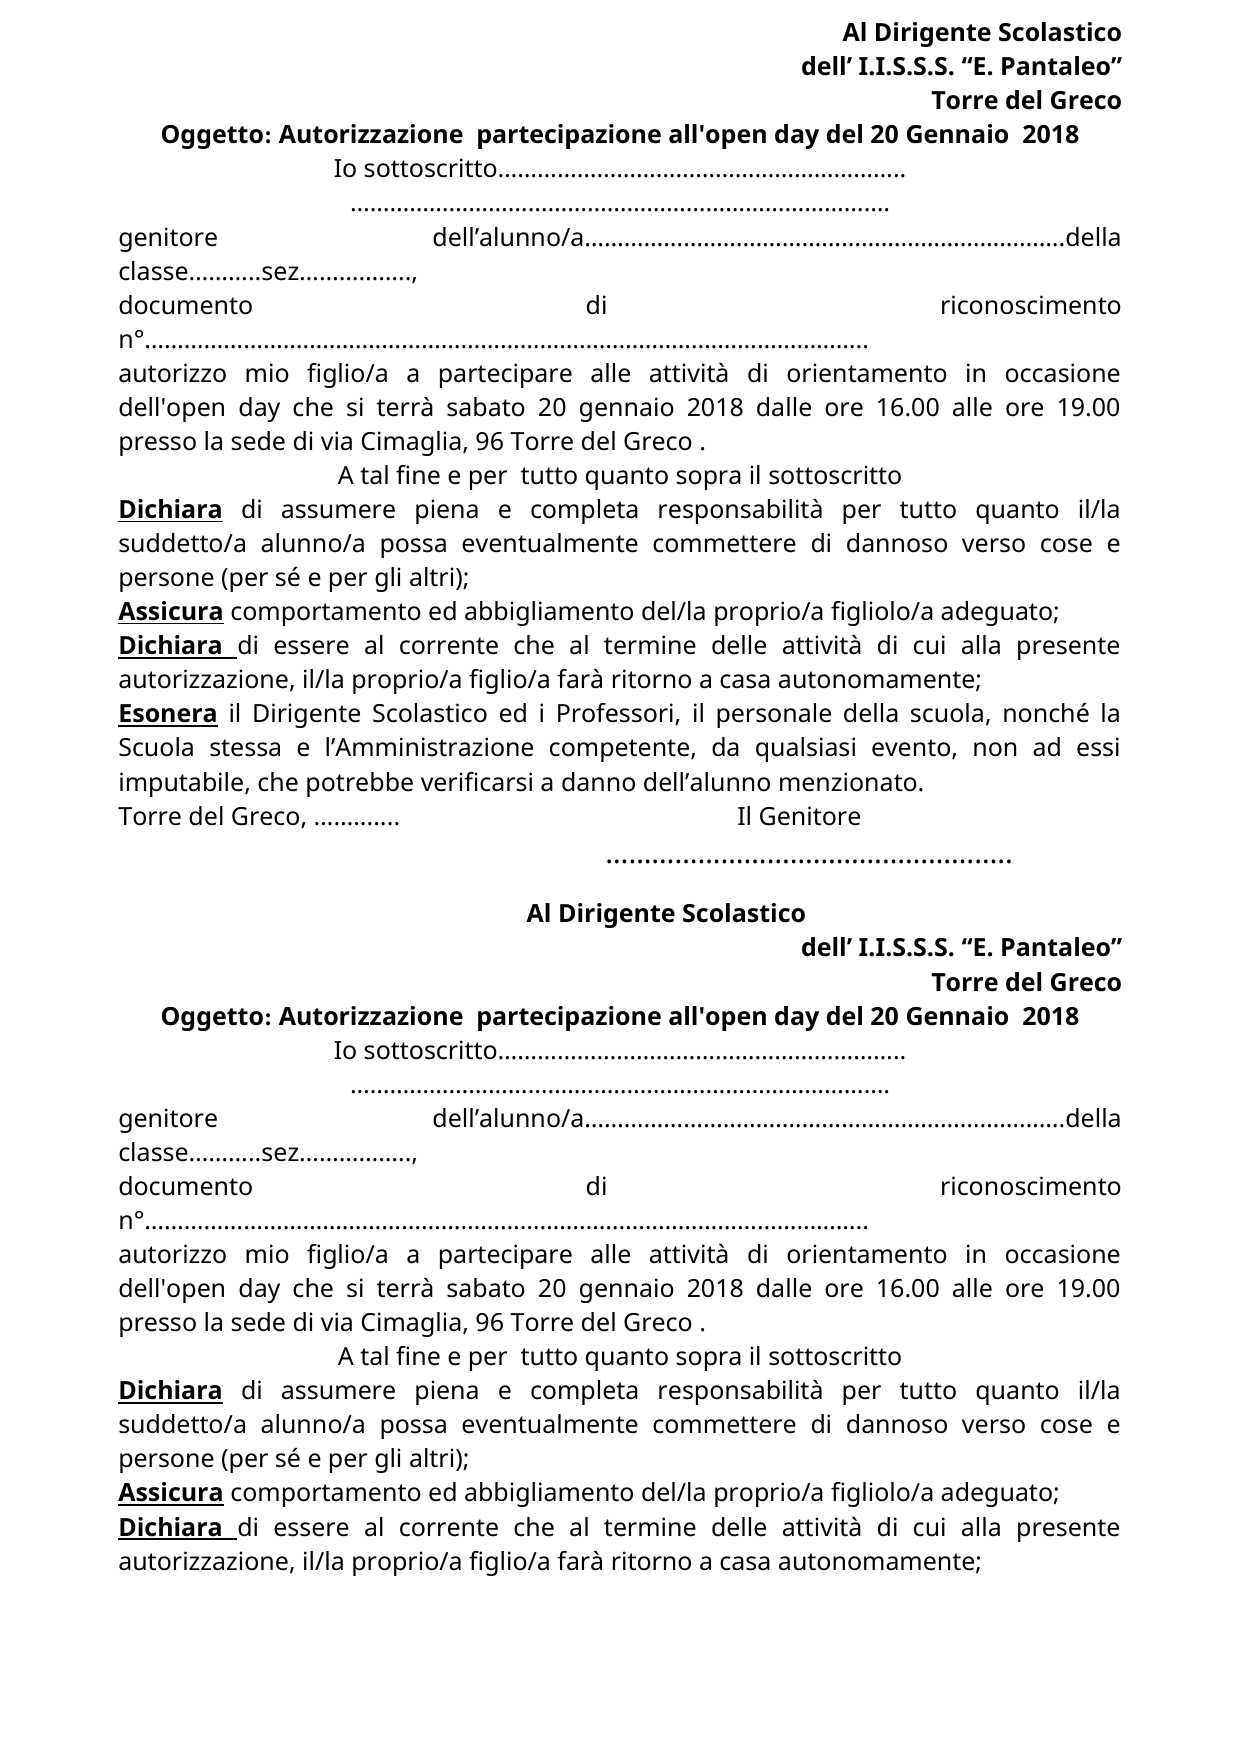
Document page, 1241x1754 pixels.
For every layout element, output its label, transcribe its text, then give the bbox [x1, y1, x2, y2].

text dell’ I.I.S.S.S. “E. Pantaleo” [118, 49, 1122, 83]
text …………………………………………….. [118, 832, 1122, 872]
text Esonera il Dirigente Scolastico ed i Professori, il personale della scuola, nonché la Scuola stessa e l’Amministrazione competente, da qualsiasi evento, non ad essi imputabile, che potrebbe verificarsi a danno dell’alunno menzionato. [118, 696, 1122, 798]
text Assicura comportamento ed abbigliamento del/la proprio/a figliolo/a adeguato; [118, 594, 1122, 628]
text Torre del Greco [118, 964, 1122, 998]
text documento di riconoscimento n°……………………………………………………………………………………………….. [118, 1168, 1122, 1237]
text genitore dell’alunno/a……………………………………………………………….della classe………..sez…………….., [118, 1100, 1122, 1168]
text genitore dell’alunno/a……………………………………………………………….della classe………..sez…………….., [118, 219, 1122, 287]
text documento di riconoscimento n°……………………………………………………………………………………………….. [118, 287, 1122, 355]
text Io sottoscritto……………………………………………………..…………………………………………………………………….… [118, 1032, 1122, 1100]
text Assicura comportamento ed abbigliamento del/la proprio/a figliolo/a adeguato; [118, 1475, 1122, 1509]
text Dichiara di essere al corrente che al termine delle attività di cui alla presente autorizzazione, il/la proprio/a figlio/a farà ritorno a casa autonomamente; [118, 1509, 1122, 1577]
text Dichiara di essere al corrente che al termine delle attività di cui alla presente autorizzazione, il/la proprio/a figlio/a farà ritorno a casa autonomamente; [118, 628, 1122, 696]
text Dichiara di assumere piena e completa responsabilità per tutto quanto il/la suddetto/a alunno/a possa eventualmente commettere di dannoso verso cose e persone (per sé e per gli altri); [118, 492, 1122, 594]
text Torre del Greco, ……....... Il Genitore [118, 798, 1122, 832]
text Al Dirigente Scolastico [118, 15, 1122, 49]
text autorizzo mio figlio/a a partecipare alle attività di orientamento in occasione dell'open day che si terrà sabato 20 gennaio 2018 dalle ore 16.00 alle ore 19.00 presso la sede di via Cimaglia, 96 Torre del Greco . [118, 355, 1122, 458]
text A tal fine e per tutto quanto sopra il sottoscritto [118, 458, 1122, 492]
text A tal fine e per tutto quanto sopra il sottoscritto [118, 1339, 1122, 1373]
text autorizzo mio figlio/a a partecipare alle attività di orientamento in occasione dell'open day che si terrà sabato 20 gennaio 2018 dalle ore 16.00 alle ore 19.00 presso la sede di via Cimaglia, 96 Torre del Greco . [118, 1237, 1122, 1339]
text Oggetto: Autorizzazione partecipazione all'open day del 20 Gennaio 2018 [118, 117, 1122, 151]
text dell’ I.I.S.S.S. “E. Pantaleo” [118, 930, 1122, 964]
text Dichiara di assumere piena e completa responsabilità per tutto quanto il/la suddetto/a alunno/a possa eventualmente commettere di dannoso verso cose e persone (per sé e per gli altri); [118, 1373, 1122, 1475]
text Io sottoscritto……………………………………………………..…………………………………………………………………….… [118, 151, 1122, 219]
text Al Dirigente Scolastico [118, 896, 1122, 930]
text Oggetto: Autorizzazione partecipazione all'open day del 20 Gennaio 2018 [118, 998, 1122, 1032]
text Torre del Greco [118, 83, 1122, 117]
